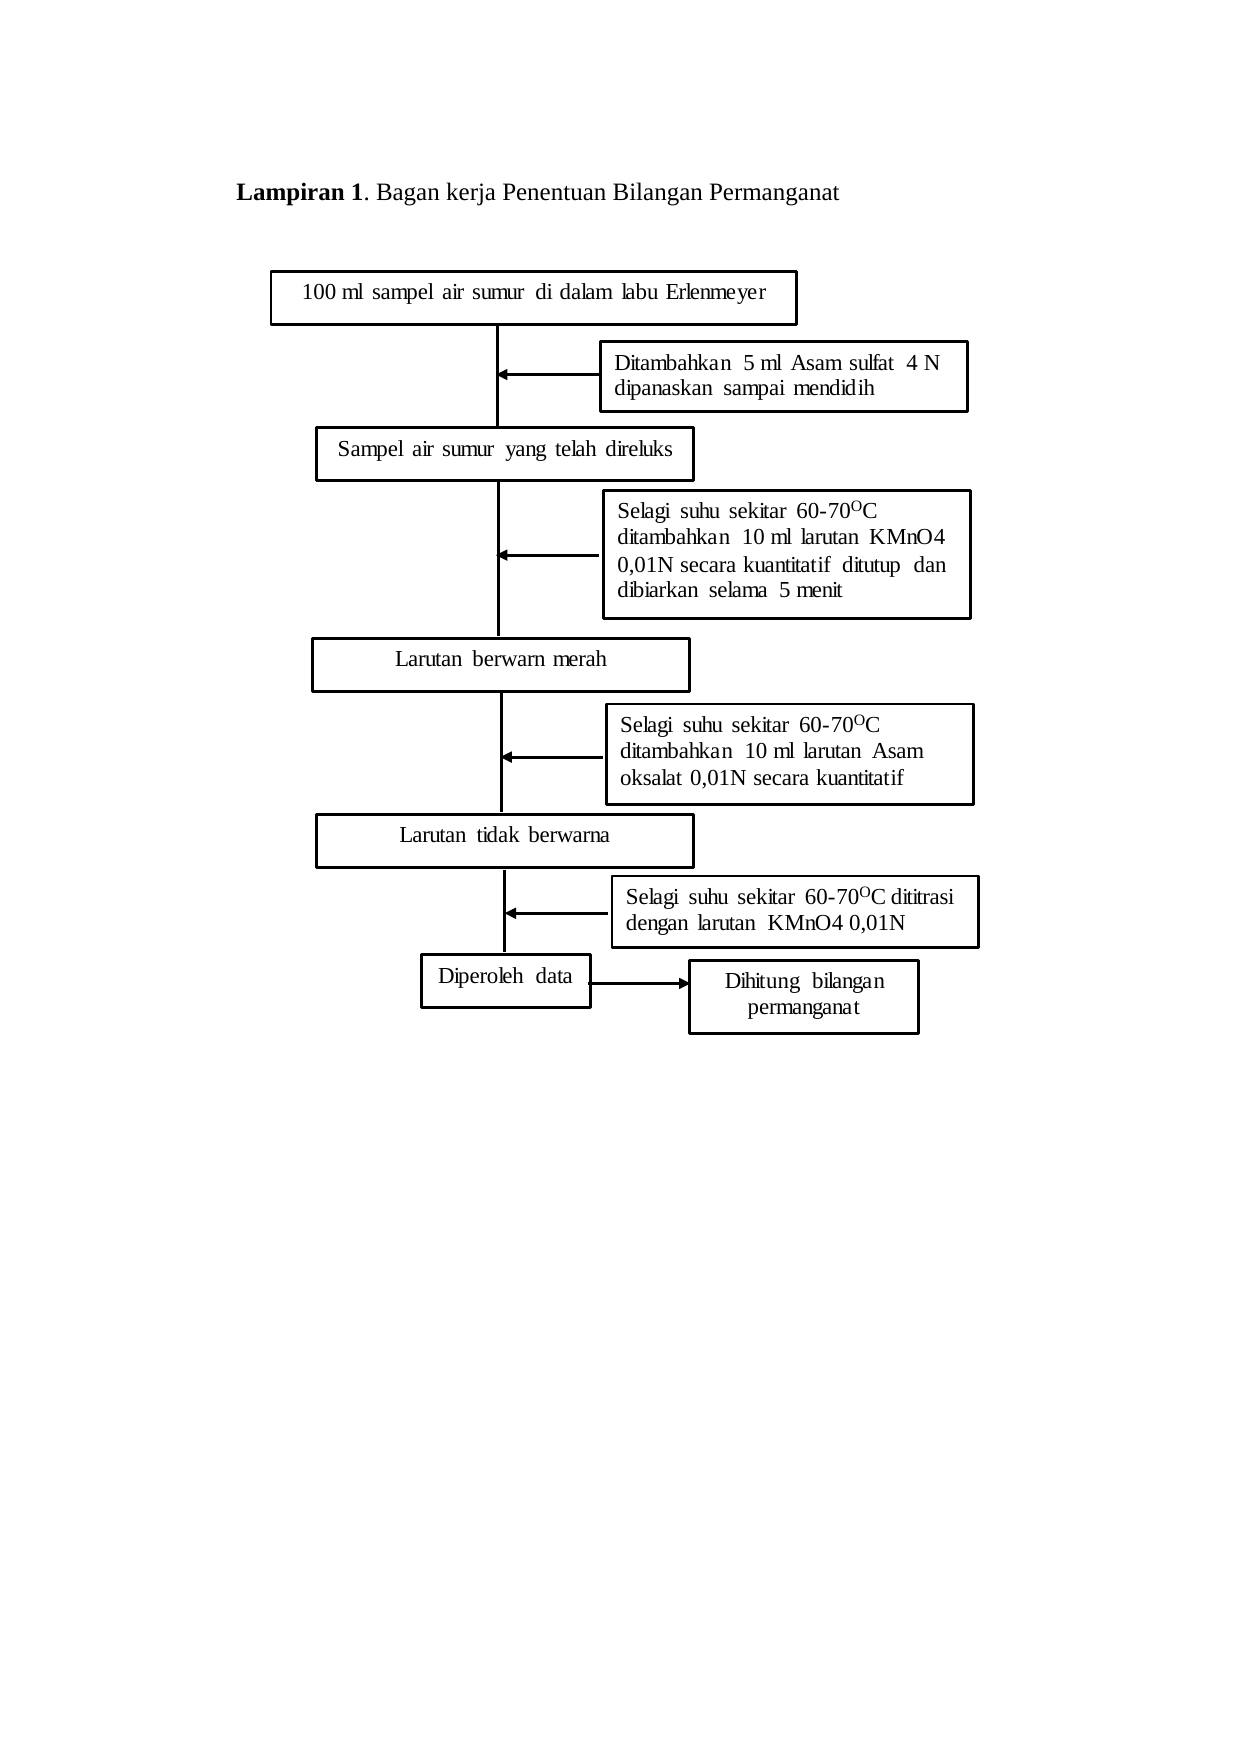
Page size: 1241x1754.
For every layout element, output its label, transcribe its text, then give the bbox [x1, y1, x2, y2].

text Lampiran 1. Bagan kerja Penentuan Bilangan Permanganat [236, 177, 1063, 206]
